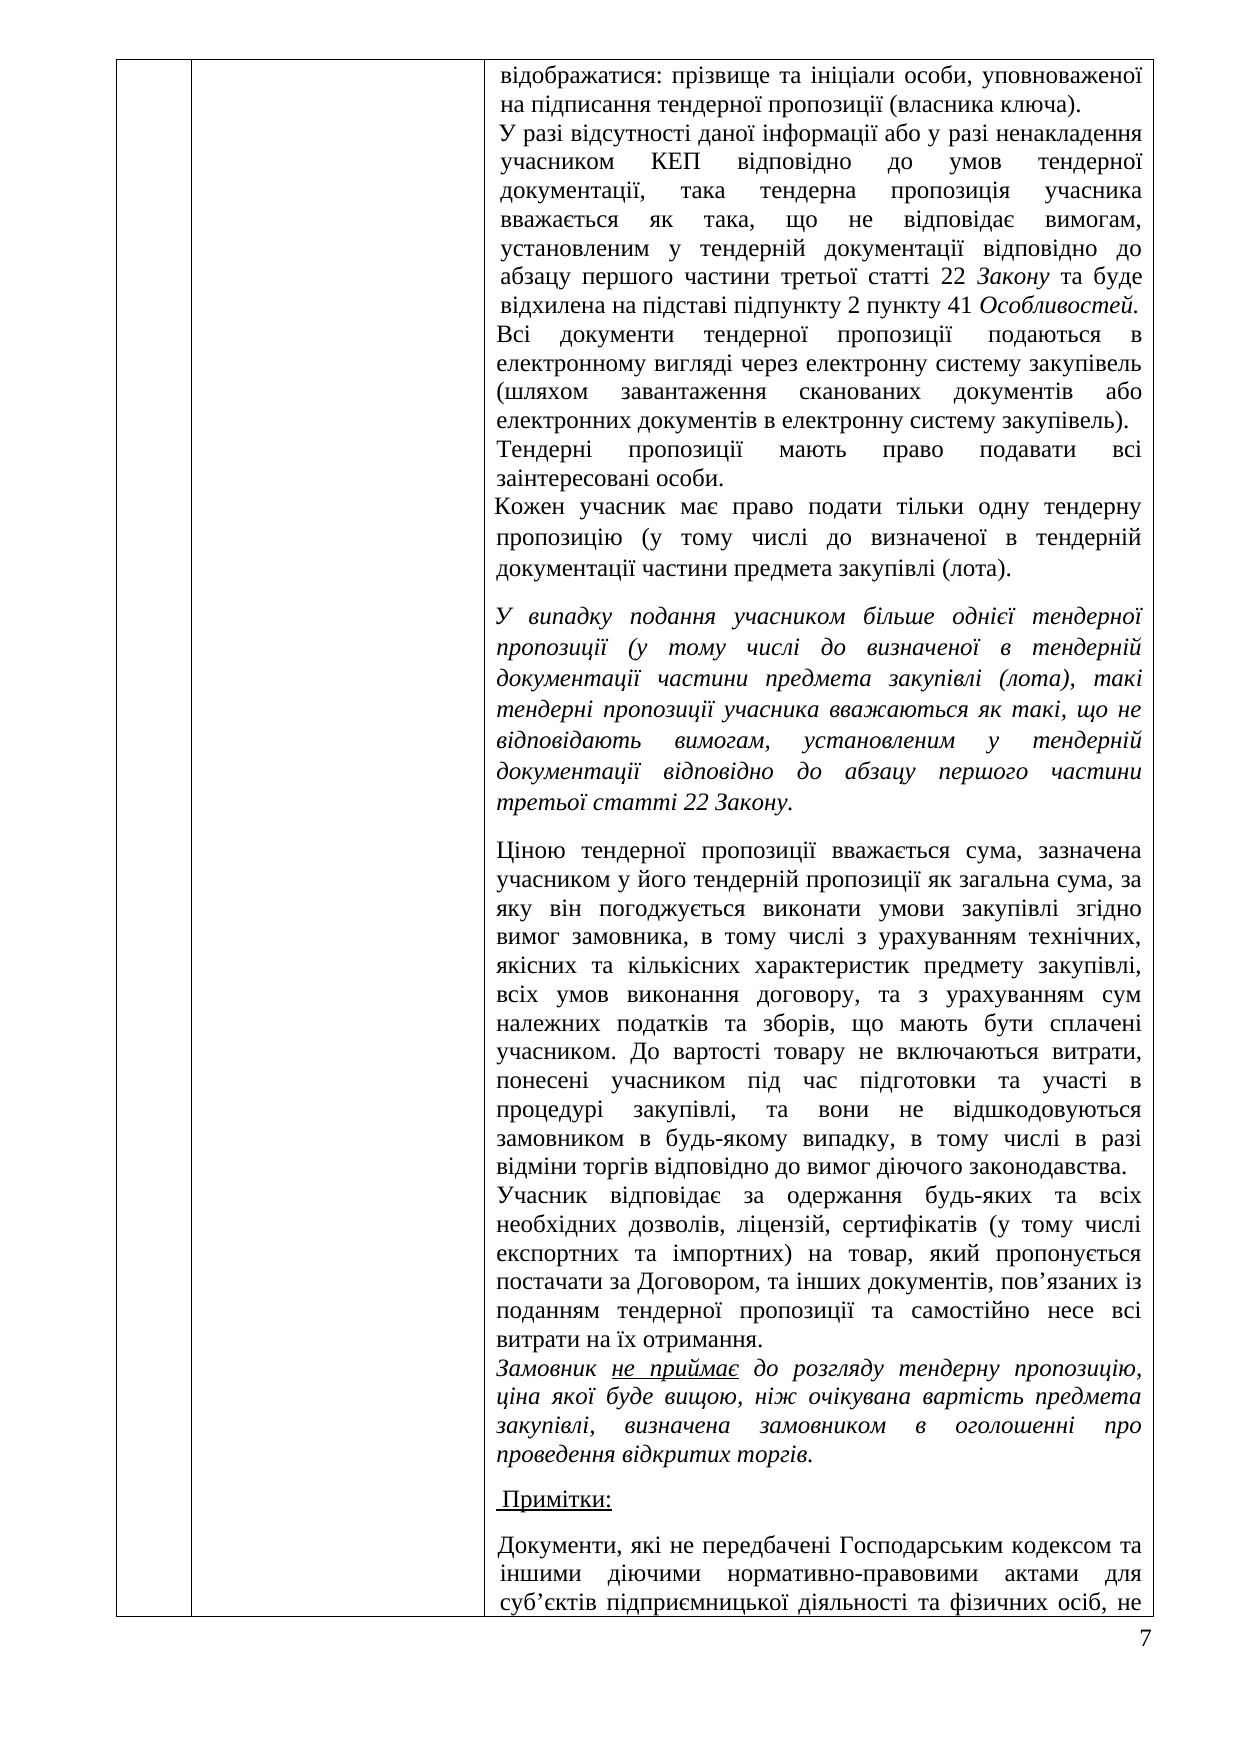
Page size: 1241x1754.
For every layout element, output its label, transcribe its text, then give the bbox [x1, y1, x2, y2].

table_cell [485, 60, 1153, 1616]
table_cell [192, 60, 484, 1616]
table_cell 1 [117, 60, 191, 1616]
